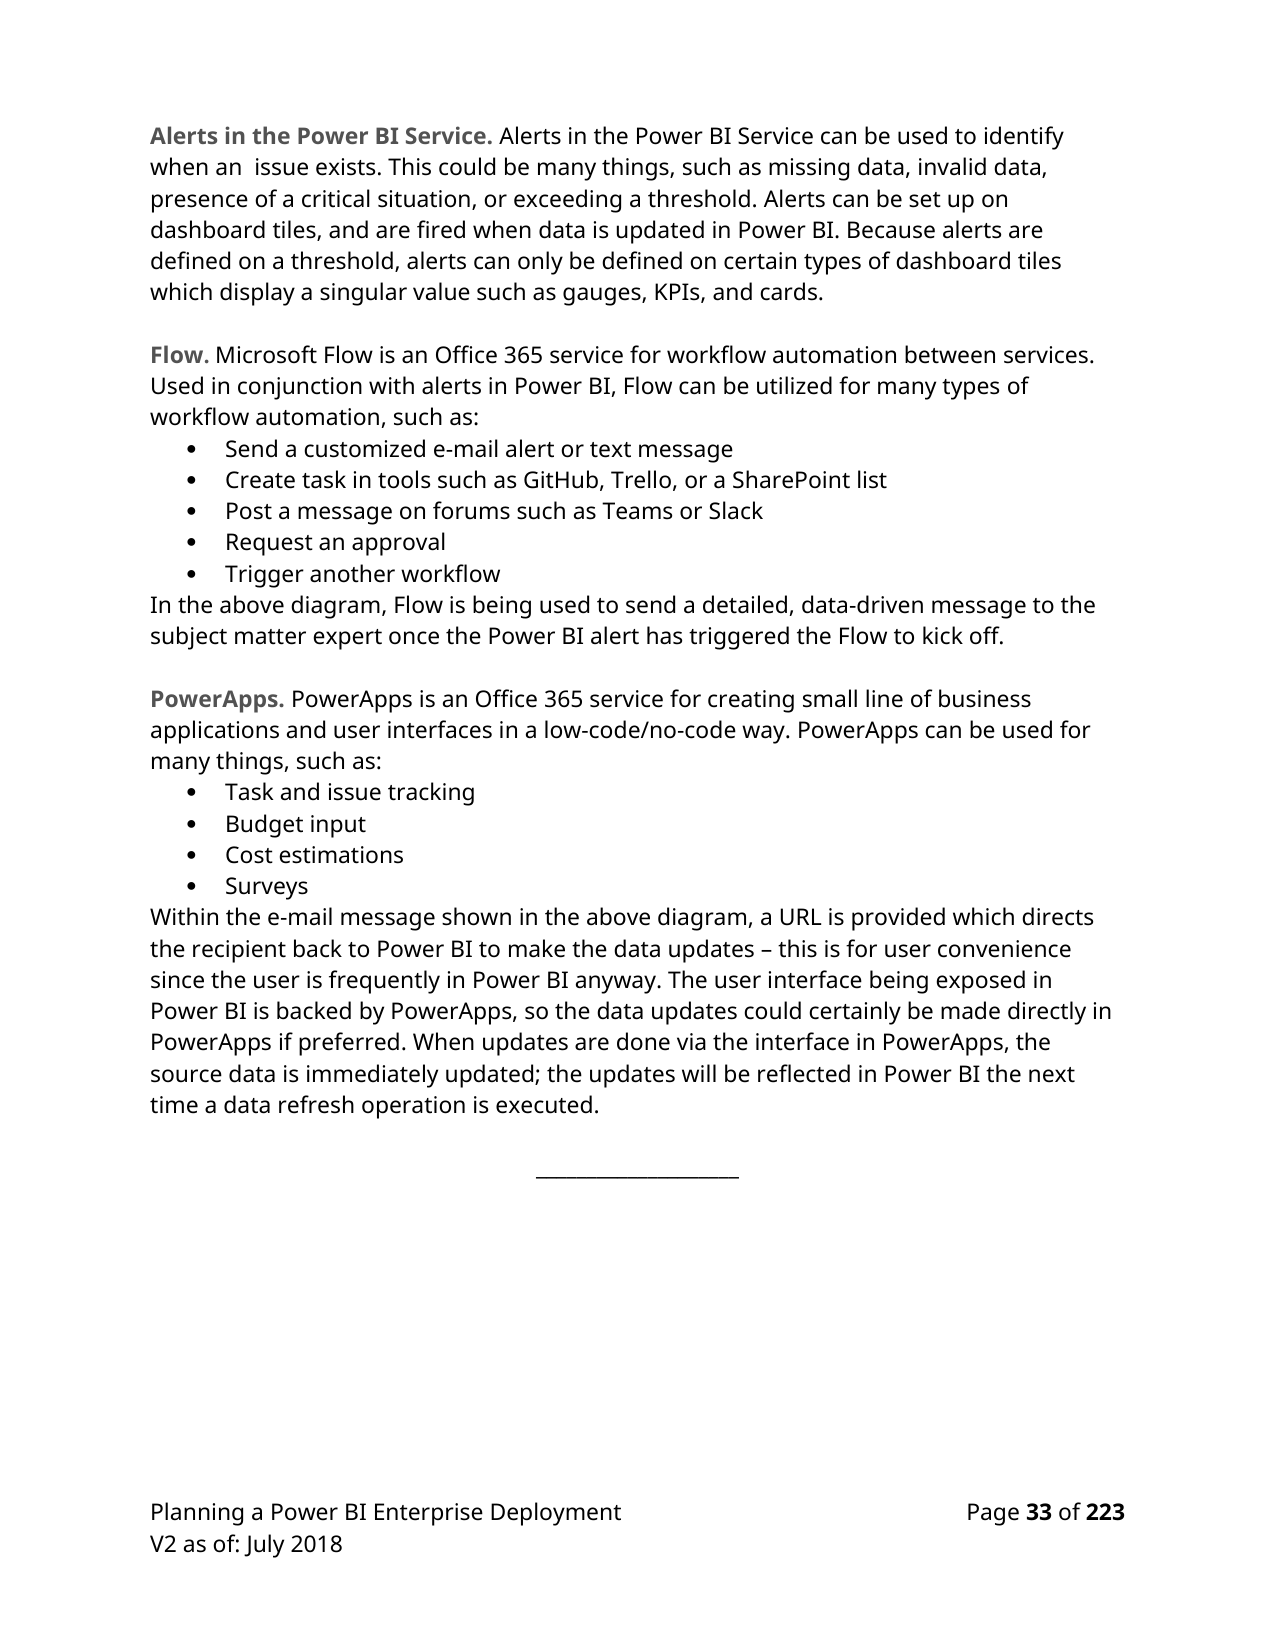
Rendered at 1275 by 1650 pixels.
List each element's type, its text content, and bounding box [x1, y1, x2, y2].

list Trigger another workflow [187, 557, 1125, 589]
list Surveys [187, 870, 1125, 901]
list Request an approval [187, 526, 1125, 557]
list Post a message on forums such as Teams or Slack [187, 495, 1125, 526]
list Budget input [187, 807, 1125, 839]
text In the above diagram, Flow is being used to send a detailed, data-driven message to the subject matter expert once the Power BI alert has triggered the Flow to kick off. [150, 589, 1125, 651]
text Within the e-mail message shown in the above diagram, a URL is provided which directs the recipient back to Power BI to make the data updates – this is for user convenience since the user is frequently in Power BI anyway. The user interface being exposed in Power BI is backed by PowerApps, so the data updates could certainly be made directly in PowerApps if preferred. When updates are done via the interface in PowerApps, the source data is immediately updated; the updates will be reflected in Power BI the next time a data refresh operation is executed. [150, 901, 1125, 1120]
text ____________________ [150, 1151, 1125, 1182]
list Create task in tools such as GitHub, Trello, or a SharePoint list [187, 464, 1125, 495]
text PowerApps. PowerApps is an Office 365 service for creating small line of business applications and user interfaces in a low-code/no-code way. PowerApps can be used for many things, such as: [150, 682, 1125, 776]
list Send a customized e-mail alert or text message [187, 432, 1125, 464]
list Cost estimations [187, 839, 1125, 870]
text Flow. Microsoft Flow is an Office 365 service for workflow automation between services. Used in conjunction with alerts in Power BI, Flow can be utilized for many types of workflow automation, such as: [150, 339, 1125, 432]
list Task and issue tracking [187, 776, 1125, 807]
text Alerts in the Power BI Service. Alerts in the Power BI Service can be used to identify when an issue exists. This could be many things, such as missing data, invalid data, presence of a critical situation, or exceeding a threshold. Alerts can be set up on dashboard tiles, and are fired when data is updated in Power BI. Because alerts are defined on a threshold, alerts can only be defined on certain types of dashboard tiles which display a singular value such as gauges, KPIs, and cards. [150, 120, 1125, 307]
